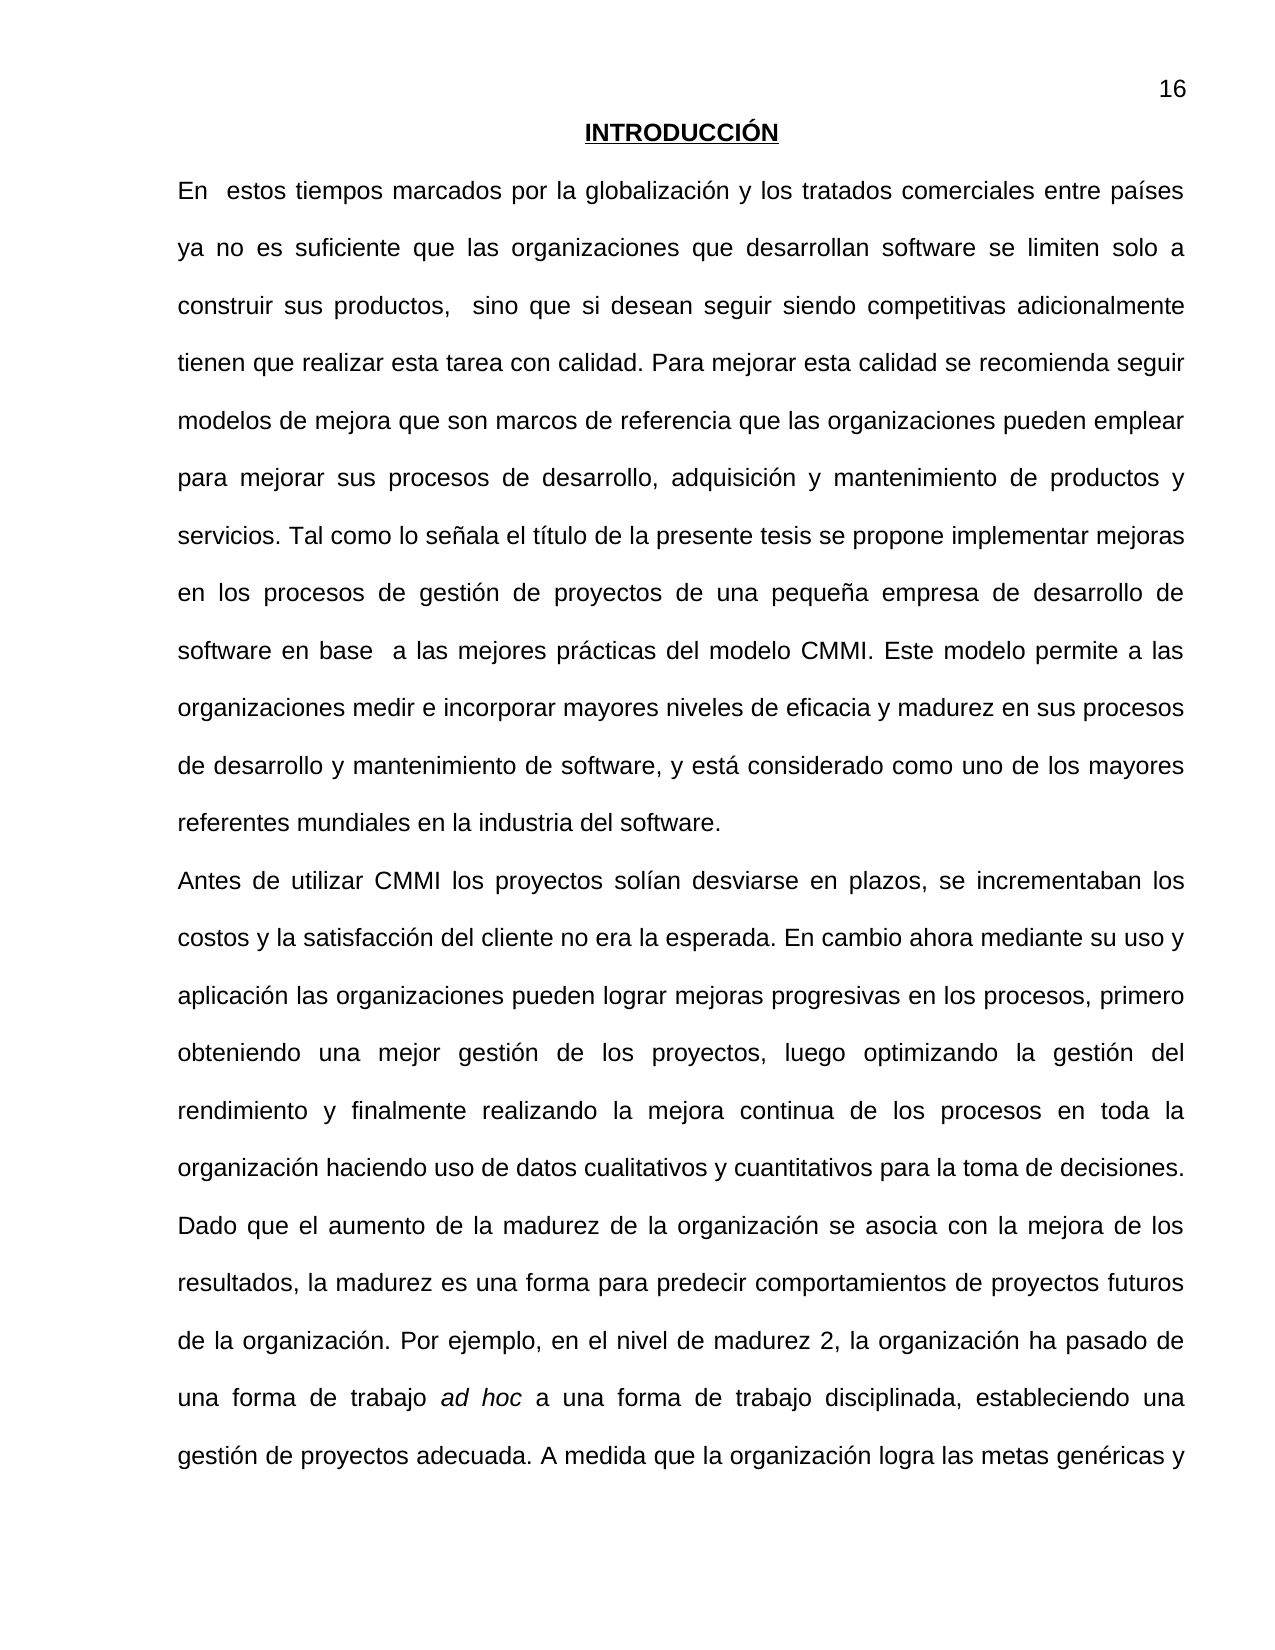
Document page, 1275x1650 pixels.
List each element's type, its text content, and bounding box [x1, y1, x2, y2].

subtitle INTRODUCCIÓN [177, 118, 1186, 147]
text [177, 1211, 1186, 1469]
text En estos tiempos marcados por la globalización y los tratados comerciales entre países ya no es suficiente que las organizaciones que desarrollan software se limiten solo a construir sus productos, sino que si desean seguir siendo competitivas adicionalmente tienen que realizar esta tarea con calidad. Para mejorar esta calidad se recomienda seguir modelos de mejora que son marcos de referencia que las organizaciones pueden emplear para mejorar sus procesos de desarrollo, adquisición y mantenimiento de productos y servicios. Tal como lo señala el título de la presente tesis se propone implementar mejoras en los procesos de gestión de proyectos de una pequeña empresa de desarrollo de software en base a las mejores prácticas del modelo CMMI. Este modelo permite a las organizaciones medir e incorporar mayores niveles de eficacia y madurez en sus procesos de desarrollo y mantenimiento de software, y está considerado como uno de los mayores referentes mundiales en la industria del software. [177, 176, 1186, 837]
text Antes de utilizar CMMI los proyectos solían desviarse en plazos, se incrementaban los costos y la satisfacción del cliente no era la esperada. En cambio ahora mediante su uso y aplicación las organizaciones pueden lograr mejoras progresivas en los procesos, primero obteniendo una mejor gestión de los proyectos, luego optimizando la gestión del rendimiento y finalmente realizando la mejora continua de los procesos en toda la organización haciendo uso de datos cualitativos y cuantitativos para la toma de decisiones. [177, 866, 1186, 1182]
